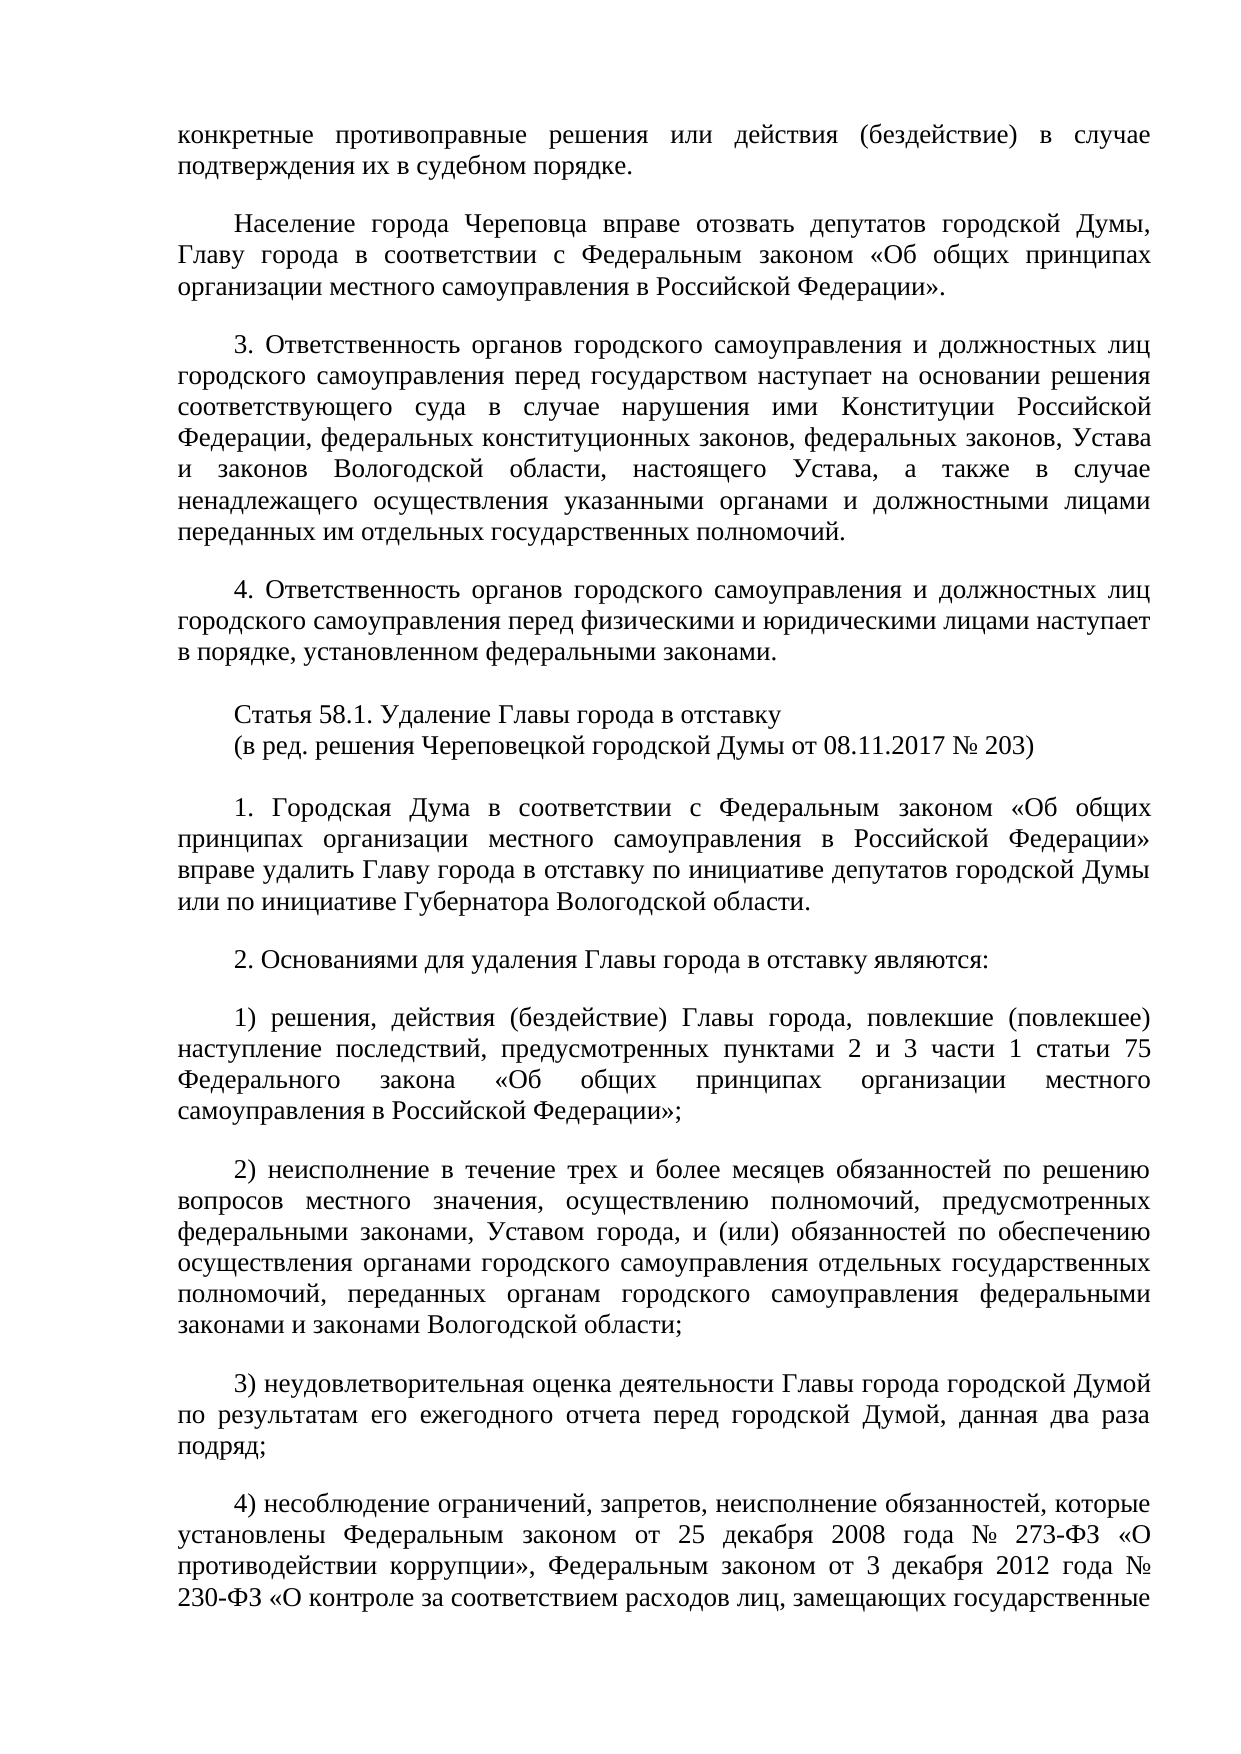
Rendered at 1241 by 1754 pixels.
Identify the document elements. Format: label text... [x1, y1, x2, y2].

text Статья 58.1. Удаление Главы города в отставку [177, 698, 1152, 729]
text 4. Ответственность органов городского самоуправления и должностных лиц городского самоуправления перед физическими и юридическими лицами наступает в порядке, установленном федеральными законами. [177, 573, 1152, 667]
text Население города Череповца вправе отозвать депутатов городской Думы, Главу города в соответствии с Федеральным законом «Об общих принципах организации местного самоуправления в Российской Федерации». [177, 207, 1152, 301]
text 2. Основаниями для удаления Главы города в отставку являются: [177, 943, 1152, 974]
text 1) решения, действия (бездействие) Главы города, повлекшие (повлекшее) наступление последствий, предусмотренных пунктами 2 и 3 части 1 статьи 75 Федерального закона «Об общих принципах организации местного самоуправления в Российской Федерации»; [177, 1001, 1152, 1126]
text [177, 1487, 1152, 1612]
text 3) неудовлетворительная оценка деятельности Главы города городской Думой по результатам его ежегодного отчета перед городской Думой, данная два раза подряд; [177, 1367, 1152, 1460]
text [177, 118, 1152, 180]
text (в ред. решения Череповецкой городской Думы от 08.11.2017 № 203) [177, 729, 1152, 760]
text 1. Городская Дума в соответствии с Федеральным законом «Об общих принципах организации местного самоуправления в Российской Федерации» вправе удалить Главу города в отставку по инициативе депутатов городской Думы или по инициативе Губернатора Вологодской области. [177, 791, 1152, 916]
text 3. Ответственность органов городского самоуправления и должностных лиц городского самоуправления перед государством наступает на основании решения соответствующего суда в случае нарушения ими Конституции Российской Федерации, федеральных конституционных законов, федеральных законов, Устава и законов Вологодской области, настоящего Устава, а также в случае ненадлежащего осуществления указанными органами и должностными лицами переданных им отдельных государственных полномочий. [177, 328, 1152, 546]
text 2) неисполнение в течение трех и более месяцев обязанностей по решению вопросов местного значения, осуществлению полномочий, предусмотренных федеральными законами, Уставом города, и (или) обязанностей по обеспечению осуществления органами городского самоуправления отдельных государственных полномочий, переданных органам городского самоуправления федеральными законами и законами Вологодской области; [177, 1153, 1152, 1339]
